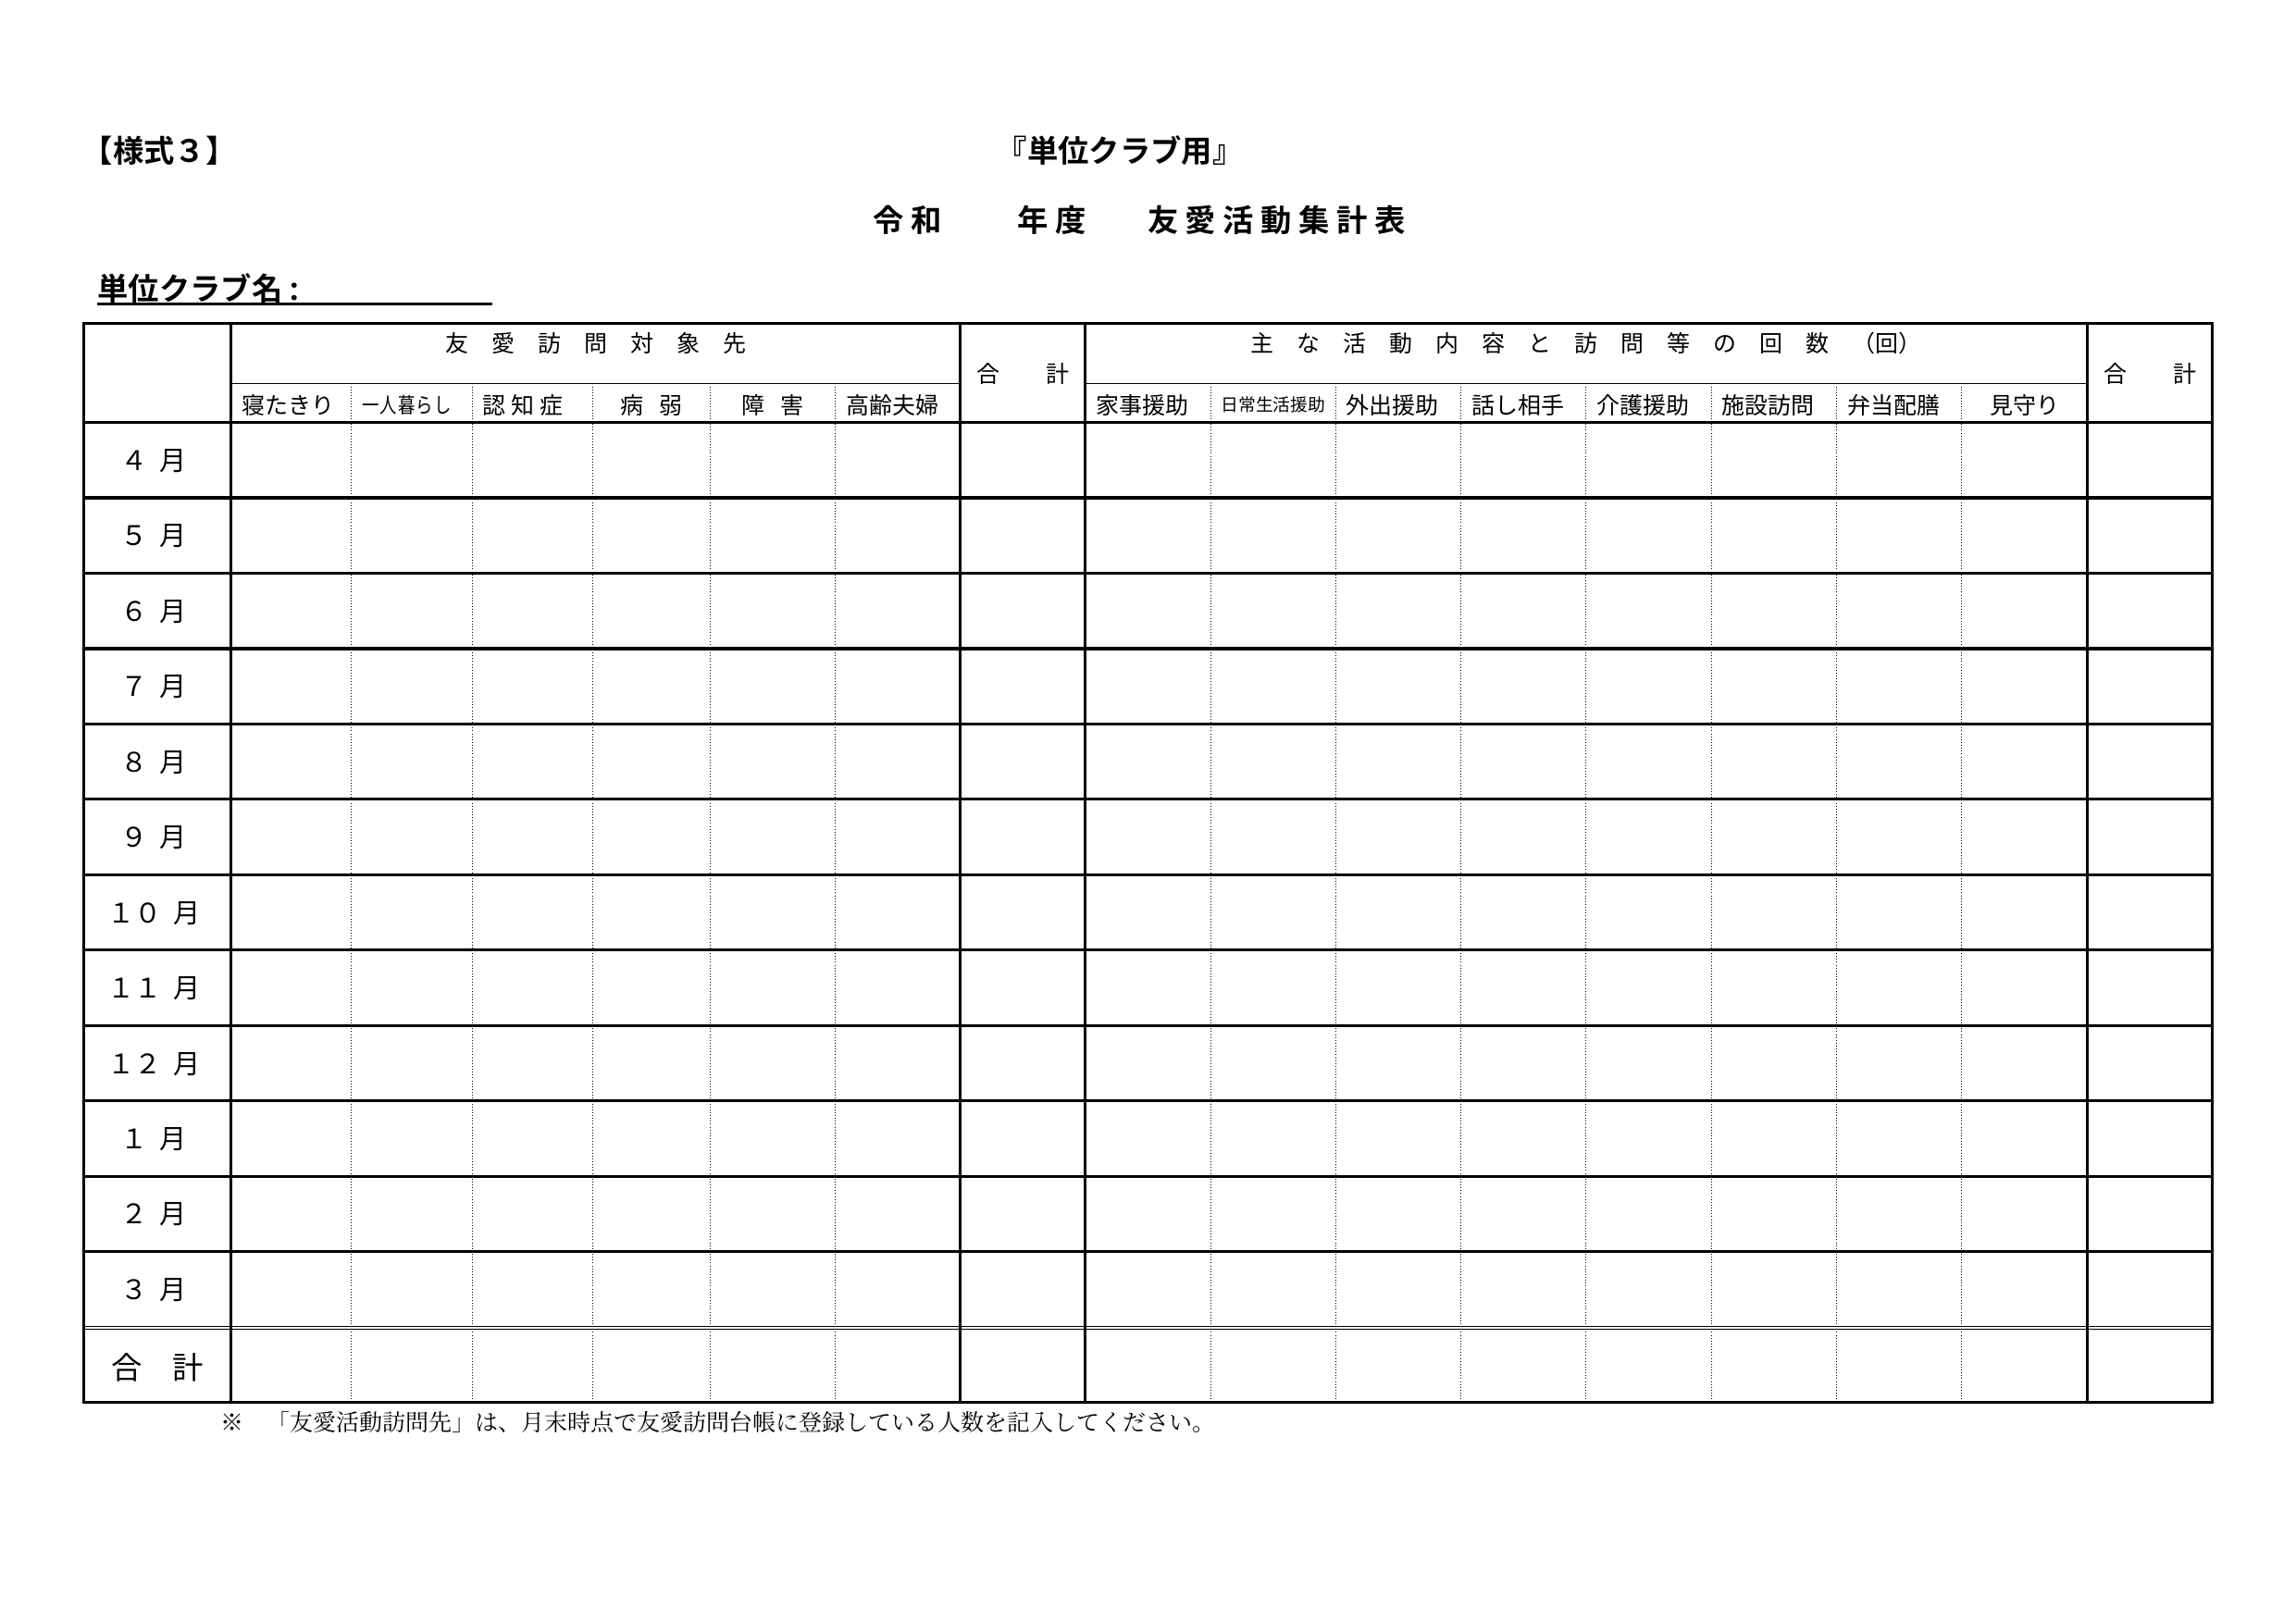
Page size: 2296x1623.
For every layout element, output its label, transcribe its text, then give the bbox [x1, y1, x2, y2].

table_cell [1461, 1102, 1586, 1174]
table_cell [1461, 1253, 1586, 1325]
table_cell [1086, 1253, 1210, 1325]
table_cell [1086, 1330, 1210, 1401]
text ※ 「友愛活動訪問先」は、月末時点で友愛訪問台帳に登録している人数を記入してください。 [82, 1404, 2214, 1438]
table_cell [352, 1102, 472, 1174]
table_cell [836, 424, 959, 496]
table_cell [1711, 800, 1836, 873]
table_cell ４ 月 [85, 424, 230, 496]
table_cell 見守り [1962, 384, 2086, 421]
table_cell 話し相手 [1461, 384, 1586, 421]
table_cell [710, 725, 836, 798]
table_cell 寝たきり [232, 384, 351, 421]
table_cell [1086, 575, 1210, 647]
table_cell 高齢夫婦 [836, 384, 959, 421]
table_cell [352, 1178, 472, 1250]
table_cell [592, 800, 710, 873]
table_cell [710, 951, 836, 1024]
table_cell [352, 575, 472, 647]
table_cell [962, 424, 1084, 496]
table_cell [1086, 725, 1210, 798]
table_cell [352, 1253, 472, 1325]
table_cell [1962, 500, 2086, 572]
table_cell [1837, 876, 1962, 948]
table_header [85, 325, 230, 421]
table_cell [1962, 725, 2086, 798]
table_cell [1837, 1253, 1962, 1325]
text 令 和 年 度 友 愛 活 動 集 計 表 [65, 183, 2214, 253]
table_cell [710, 1253, 836, 1325]
table_cell [962, 575, 1084, 647]
table_cell [710, 500, 836, 572]
table_cell [1711, 500, 1836, 572]
table_cell [836, 575, 959, 647]
table_cell [472, 725, 592, 798]
table_cell [1461, 650, 1586, 723]
table_cell [836, 1330, 959, 1401]
table_cell [1461, 725, 1586, 798]
table_cell [592, 424, 710, 496]
table_cell ５ 月 [85, 500, 230, 572]
table_cell [1962, 1253, 2086, 1325]
table_cell [836, 800, 959, 873]
table_cell [1711, 725, 1836, 798]
table_cell [1335, 424, 1460, 496]
table_cell [1086, 500, 1210, 572]
table_cell [1711, 1253, 1836, 1325]
table_cell [710, 800, 836, 873]
table_cell 合 計 [85, 1330, 230, 1401]
table_cell [962, 650, 1084, 723]
table_cell [1962, 1178, 2086, 1250]
table_cell [232, 650, 351, 723]
table_cell [2089, 1027, 2211, 1099]
table_cell [1335, 500, 1460, 572]
table_cell [232, 800, 351, 873]
table_cell [592, 725, 710, 798]
table_cell [472, 1330, 592, 1401]
table_cell [836, 951, 959, 1024]
table_cell [352, 1027, 472, 1099]
table_cell [472, 876, 592, 948]
table_cell [962, 951, 1084, 1024]
table_cell [1086, 1102, 1210, 1174]
table_cell [1837, 1330, 1962, 1401]
table_cell [1711, 650, 1836, 723]
table_cell 障 害 [710, 384, 836, 421]
table_cell [1461, 876, 1586, 948]
table_cell [1210, 575, 1335, 647]
table_cell [1586, 800, 1711, 873]
table_cell [1711, 1330, 1836, 1401]
table_cell [1086, 951, 1210, 1024]
table_cell [962, 1253, 1084, 1325]
table_cell [592, 1027, 710, 1099]
table_cell [2089, 424, 2211, 496]
table_cell ３ 月 [85, 1253, 230, 1325]
table_cell [232, 876, 351, 948]
table_cell [1461, 800, 1586, 873]
table_cell [1335, 725, 1460, 798]
table_cell [1335, 1253, 1460, 1325]
table_cell [710, 1330, 836, 1401]
table_cell [1837, 500, 1962, 572]
table_cell ６ 月 [85, 575, 230, 647]
table_cell [472, 650, 592, 723]
table_cell [592, 1178, 710, 1250]
table_cell ２ 月 [85, 1178, 230, 1250]
table_cell ７ 月 [85, 650, 230, 723]
table_cell [352, 725, 472, 798]
table_cell [232, 500, 351, 572]
table_cell [836, 725, 959, 798]
table_cell [836, 1178, 959, 1250]
table_cell [710, 1178, 836, 1250]
table_cell [1461, 1178, 1586, 1250]
table_cell [1586, 1102, 1711, 1174]
table_cell [232, 951, 351, 1024]
table_cell [710, 876, 836, 948]
table_cell [1210, 650, 1335, 723]
table_cell [1586, 424, 1711, 496]
table_cell [1837, 1027, 1962, 1099]
table_cell [962, 800, 1084, 873]
table_cell [1586, 876, 1711, 948]
table_cell [1461, 500, 1586, 572]
table_cell [1711, 1178, 1836, 1250]
table_cell 施設訪問 [1711, 384, 1836, 421]
table_header 合 計 [2089, 325, 2211, 421]
table_cell [1335, 800, 1460, 873]
table_cell [1210, 1178, 1335, 1250]
table_cell [1962, 1330, 2086, 1401]
table_cell [1586, 500, 1711, 572]
table_cell [1711, 575, 1836, 647]
table_cell [1962, 424, 2086, 496]
table_cell １ 月 [85, 1102, 230, 1174]
table_cell [710, 575, 836, 647]
table_cell [232, 424, 351, 496]
table_cell [592, 1330, 710, 1401]
table_cell 病 弱 [592, 384, 710, 421]
table_cell [710, 1027, 836, 1099]
text 【様式３】 『単位クラブ用』 [82, 114, 2167, 183]
table_cell [836, 1027, 959, 1099]
table_cell [1461, 575, 1586, 647]
table_cell [1711, 876, 1836, 948]
table_cell [592, 1253, 710, 1325]
table_cell [1837, 1102, 1962, 1174]
table_cell [352, 650, 472, 723]
table_cell [710, 650, 836, 723]
table_cell [1086, 424, 1210, 496]
table_cell [1586, 1330, 1711, 1401]
table_cell [472, 500, 592, 572]
table_header 友 愛 訪 問 対 象 先 [232, 325, 959, 383]
table_cell [352, 951, 472, 1024]
table_cell [1210, 725, 1335, 798]
table_cell [836, 1102, 959, 1174]
table_cell [592, 951, 710, 1024]
table_cell [592, 876, 710, 948]
table_cell [2089, 1330, 2211, 1401]
table_cell [2089, 800, 2211, 873]
table_cell [962, 500, 1084, 572]
table_cell 一人暮らし [352, 384, 472, 421]
table_cell [592, 650, 710, 723]
table_cell [2089, 1253, 2211, 1325]
table_cell [2089, 1178, 2211, 1250]
table_cell [232, 1253, 351, 1325]
table_cell [232, 1178, 351, 1250]
text 単位クラブ名 : [82, 253, 2214, 322]
table_cell [352, 1330, 472, 1401]
table_cell [1962, 876, 2086, 948]
table_cell 家事援助 [1086, 384, 1210, 421]
table_cell [1711, 951, 1836, 1024]
table_cell [962, 1178, 1084, 1250]
table_cell [1837, 575, 1962, 647]
table_cell [1210, 951, 1335, 1024]
table_cell [1962, 650, 2086, 723]
table_cell [1086, 650, 1210, 723]
table_cell [232, 575, 351, 647]
table_cell [592, 500, 710, 572]
table_cell [1586, 650, 1711, 723]
table_cell [232, 1102, 351, 1174]
table_cell [1210, 1027, 1335, 1099]
table_cell [472, 1027, 592, 1099]
table_cell [710, 424, 836, 496]
table_cell [1586, 951, 1711, 1024]
table_cell [1210, 424, 1335, 496]
table_cell [472, 800, 592, 873]
table_cell [1461, 1330, 1586, 1401]
table_cell [1461, 424, 1586, 496]
table_cell [1962, 575, 2086, 647]
table_cell [962, 1102, 1084, 1174]
table_cell [352, 876, 472, 948]
table_cell [1335, 876, 1460, 948]
table_cell [1335, 1178, 1460, 1250]
table_cell [1586, 575, 1711, 647]
table_cell [472, 424, 592, 496]
table_cell [1711, 1102, 1836, 1174]
table_cell [2089, 951, 2211, 1024]
table_cell [1210, 1253, 1335, 1325]
table_cell [232, 1330, 351, 1401]
table_cell [1837, 725, 1962, 798]
table_cell [592, 575, 710, 647]
table_cell [836, 876, 959, 948]
table_cell [710, 1102, 836, 1174]
table_cell [2089, 575, 2211, 647]
table_cell [232, 725, 351, 798]
table_cell [1962, 951, 2086, 1024]
table_cell ８ 月 [85, 725, 230, 798]
table_cell [962, 1330, 1084, 1401]
table_cell [1837, 1178, 1962, 1250]
table_cell [472, 575, 592, 647]
table_cell [1837, 800, 1962, 873]
table_cell [1086, 1027, 1210, 1099]
table_cell [352, 424, 472, 496]
table_cell [962, 876, 1084, 948]
table_cell [962, 725, 1084, 798]
table_cell [1586, 725, 1711, 798]
table_cell [1962, 1102, 2086, 1174]
table_cell [1210, 800, 1335, 873]
table_cell [836, 500, 959, 572]
table_cell 弁当配膳 [1837, 384, 1962, 421]
table_cell [1086, 876, 1210, 948]
table_cell [1210, 500, 1335, 572]
table_cell [2089, 1102, 2211, 1174]
table_cell [1837, 424, 1962, 496]
table_cell [1335, 650, 1460, 723]
table_cell [1962, 1027, 2086, 1099]
table_cell [2089, 725, 2211, 798]
table_cell [352, 800, 472, 873]
table_cell １０ 月 [85, 876, 230, 948]
table_cell [1461, 1027, 1586, 1099]
table_cell １２ 月 [85, 1027, 230, 1099]
table_cell [1586, 1027, 1711, 1099]
table_cell 外出援助 [1335, 384, 1460, 421]
table_cell [352, 500, 472, 572]
table_cell [472, 951, 592, 1024]
table_cell 認 知 症 [472, 384, 592, 421]
table_cell [1335, 1330, 1460, 1401]
table_cell [1962, 800, 2086, 873]
table_cell [472, 1178, 592, 1250]
table_cell [1210, 876, 1335, 948]
table_cell [1335, 575, 1460, 647]
table_cell [592, 1102, 710, 1174]
table_cell [1586, 1178, 1711, 1250]
table_header 合 計 [962, 325, 1084, 421]
table_cell [2089, 876, 2211, 948]
table_cell [2089, 650, 2211, 723]
table_cell [1837, 951, 1962, 1024]
table_cell [232, 1027, 351, 1099]
table_cell [472, 1102, 592, 1174]
table_cell [1335, 951, 1460, 1024]
table_cell [1335, 1027, 1460, 1099]
table_cell [1711, 1027, 1836, 1099]
table_cell [2089, 500, 2211, 572]
table_cell [1837, 650, 1962, 723]
table_cell [1086, 800, 1210, 873]
table_cell [1335, 1102, 1460, 1174]
table_cell [472, 1253, 592, 1325]
table_cell [962, 1027, 1084, 1099]
table_cell [1210, 1102, 1335, 1174]
table_cell [836, 1253, 959, 1325]
table_cell [836, 650, 959, 723]
table_cell [1086, 1178, 1210, 1250]
table_cell [1210, 1330, 1335, 1401]
table_header 主 な 活 動 内 容 と 訪 問 等 の 回 数 （回） [1086, 325, 2086, 383]
table_cell [1461, 951, 1586, 1024]
table_cell [1586, 1253, 1711, 1325]
table_cell ９ 月 [85, 800, 230, 873]
table_cell １１ 月 [85, 951, 230, 1024]
table_cell [1711, 424, 1836, 496]
table_cell 介護援助 [1586, 384, 1711, 421]
table_cell 日常生活援助 [1210, 384, 1335, 421]
